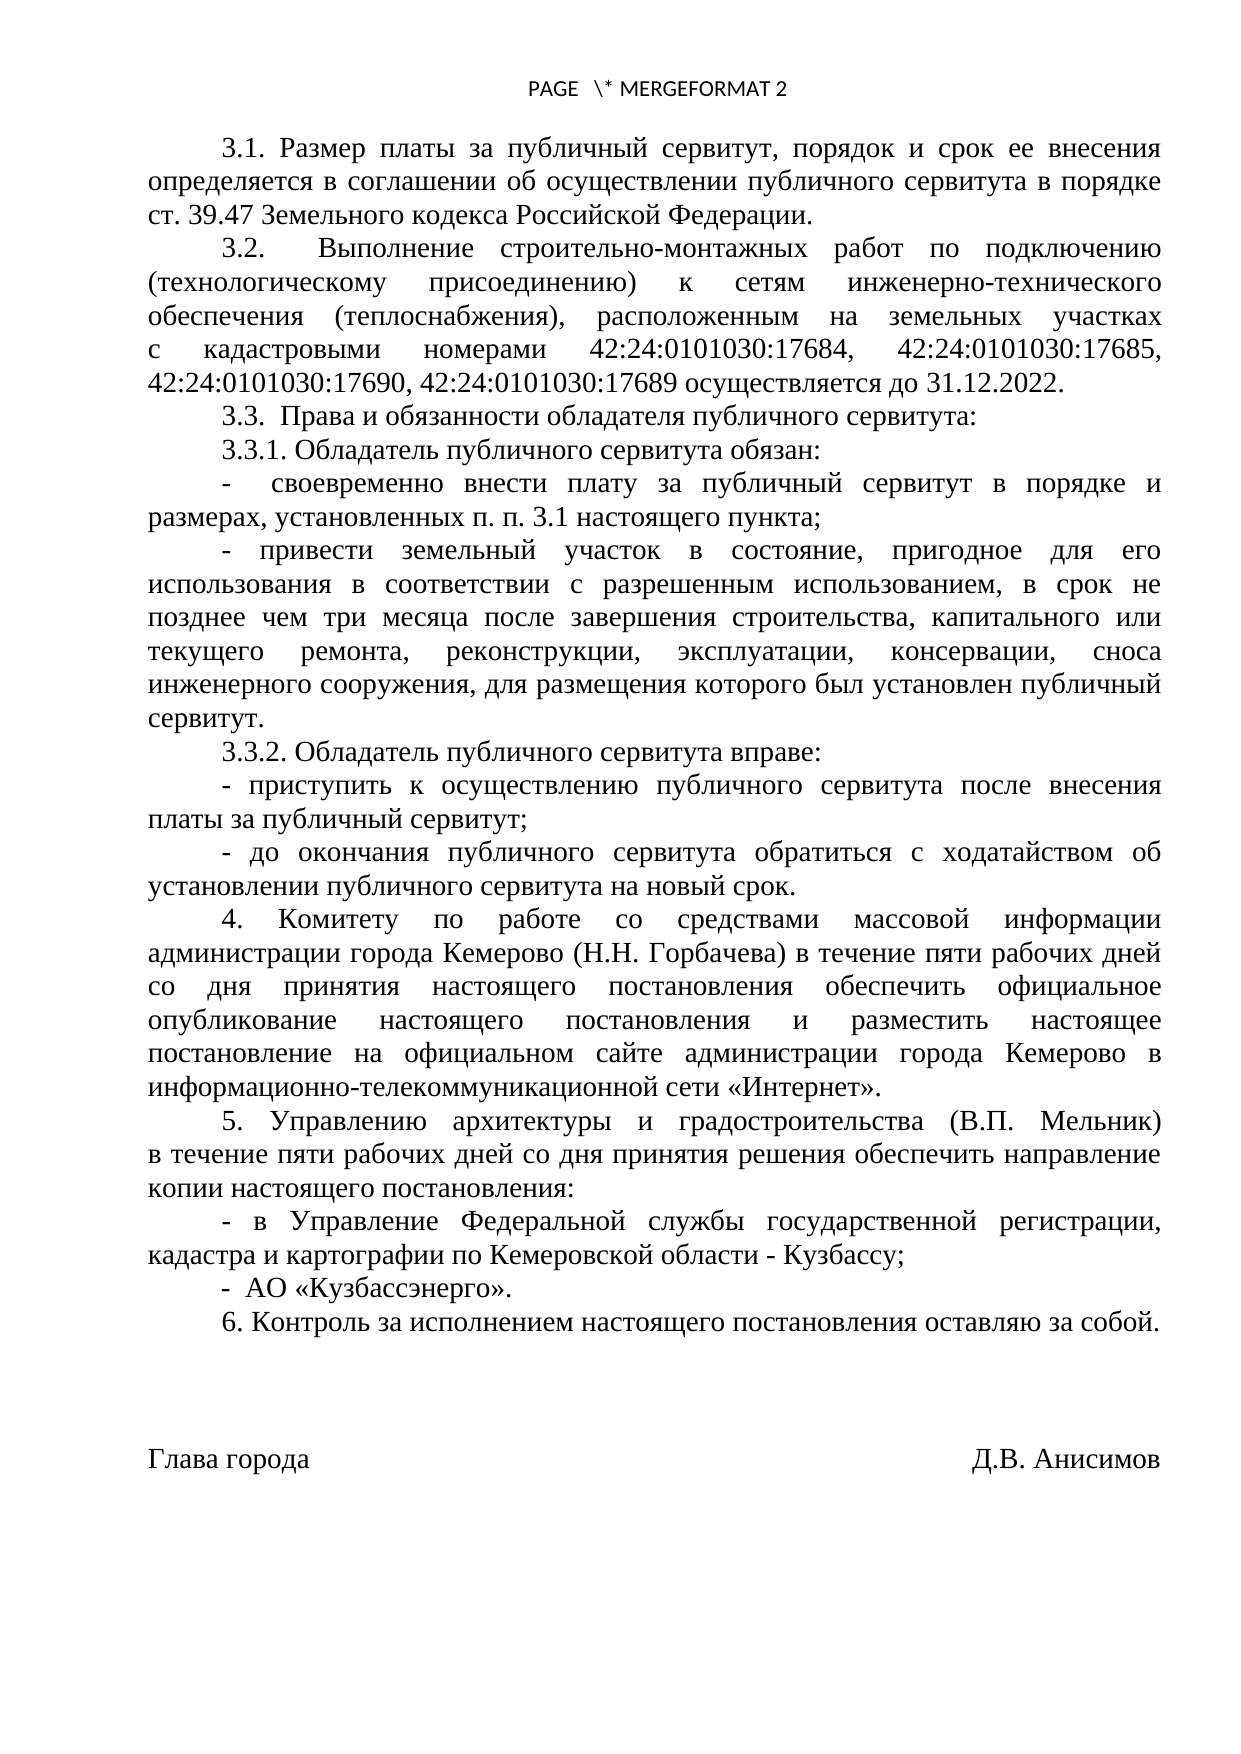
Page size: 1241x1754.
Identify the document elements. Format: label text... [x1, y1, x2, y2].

text 3.2. Выполнение строительно-монтажных работ по подключению (технологическому присоединению) к сетям инженерно-технического обеспечения (теплоснабжения), расположенным на земельных участках с кадастровыми номерами 42:24:0101030:17684, 42:24:0101030:17685, 42:24:0101030:17690, 42:24:0101030:17689 осуществляется до 31.12.2022. [148, 231, 1162, 398]
text 3.3. Права и обязанности обладателя публичного сервитута: [148, 398, 1162, 432]
text - приступить к осуществлению публичного сервитута после внесения платы за публичный сервитут; [148, 767, 1162, 834]
text - привести земельный участок в состояние, пригодное для его использования в соответствии с разрешенным использованием, в срок не позднее чем три месяца после завершения строительства, капитального или текущего ремонта, реконструкции, эксплуатации, консервации, сноса инженерного сооружения, для размещения которого был установлен публичный сервитут. [148, 532, 1162, 734]
text 6. Контроль за исполнением настоящего постановления оставляю за собой. [149, 1304, 1162, 1338]
text - АО «Кузбассэнерго». [148, 1270, 1162, 1304]
text - до окончания публичного сервитута обратиться с ходатайством об установлении публичного сервитута на новый срок. [148, 834, 1162, 901]
text 3.3.1. Обладатель публичного сервитута обязан: [148, 432, 1162, 465]
text 3.3.2. Обладатель публичного сервитута вправе: [148, 734, 1162, 767]
text 5. Управлению архитектуры и градостроительства (В.П. Мельник) в течение пяти рабочих дней со дня принятия решения обеспечить направление копии настоящего постановления: [148, 1103, 1162, 1203]
text 4. Комитету по работе со средствами массовой информации администрации города Кемерово (Н.Н. Горбачева) в течение пяти рабочих дней со дня принятия настоящего постановления обеспечить официальное опубликование настоящего постановления и разместить настоящее постановление на официальном сайте администрации города Кемерово в информационно-телекоммуникационной сети «Интернет». [148, 901, 1162, 1103]
text 3.1. Размер платы за публичный сервитут, порядок и срок ее внесения определяется в соглашении об осуществлении публичного сервитута в порядке ст. 39.47 Земельного кодекса Российской Федерации. [148, 130, 1162, 231]
text - своевременно внести плату за публичный сервитут в порядке и размерах, установленных п. п. 3.1 настоящего пункта; [148, 465, 1162, 532]
text - в Управление Федеральной службы государственной регистрации, кадастра и картографии по Кемеровской области - Кузбассу; [148, 1203, 1162, 1270]
text Глава города Д.В. Анисимов [148, 1441, 1162, 1474]
